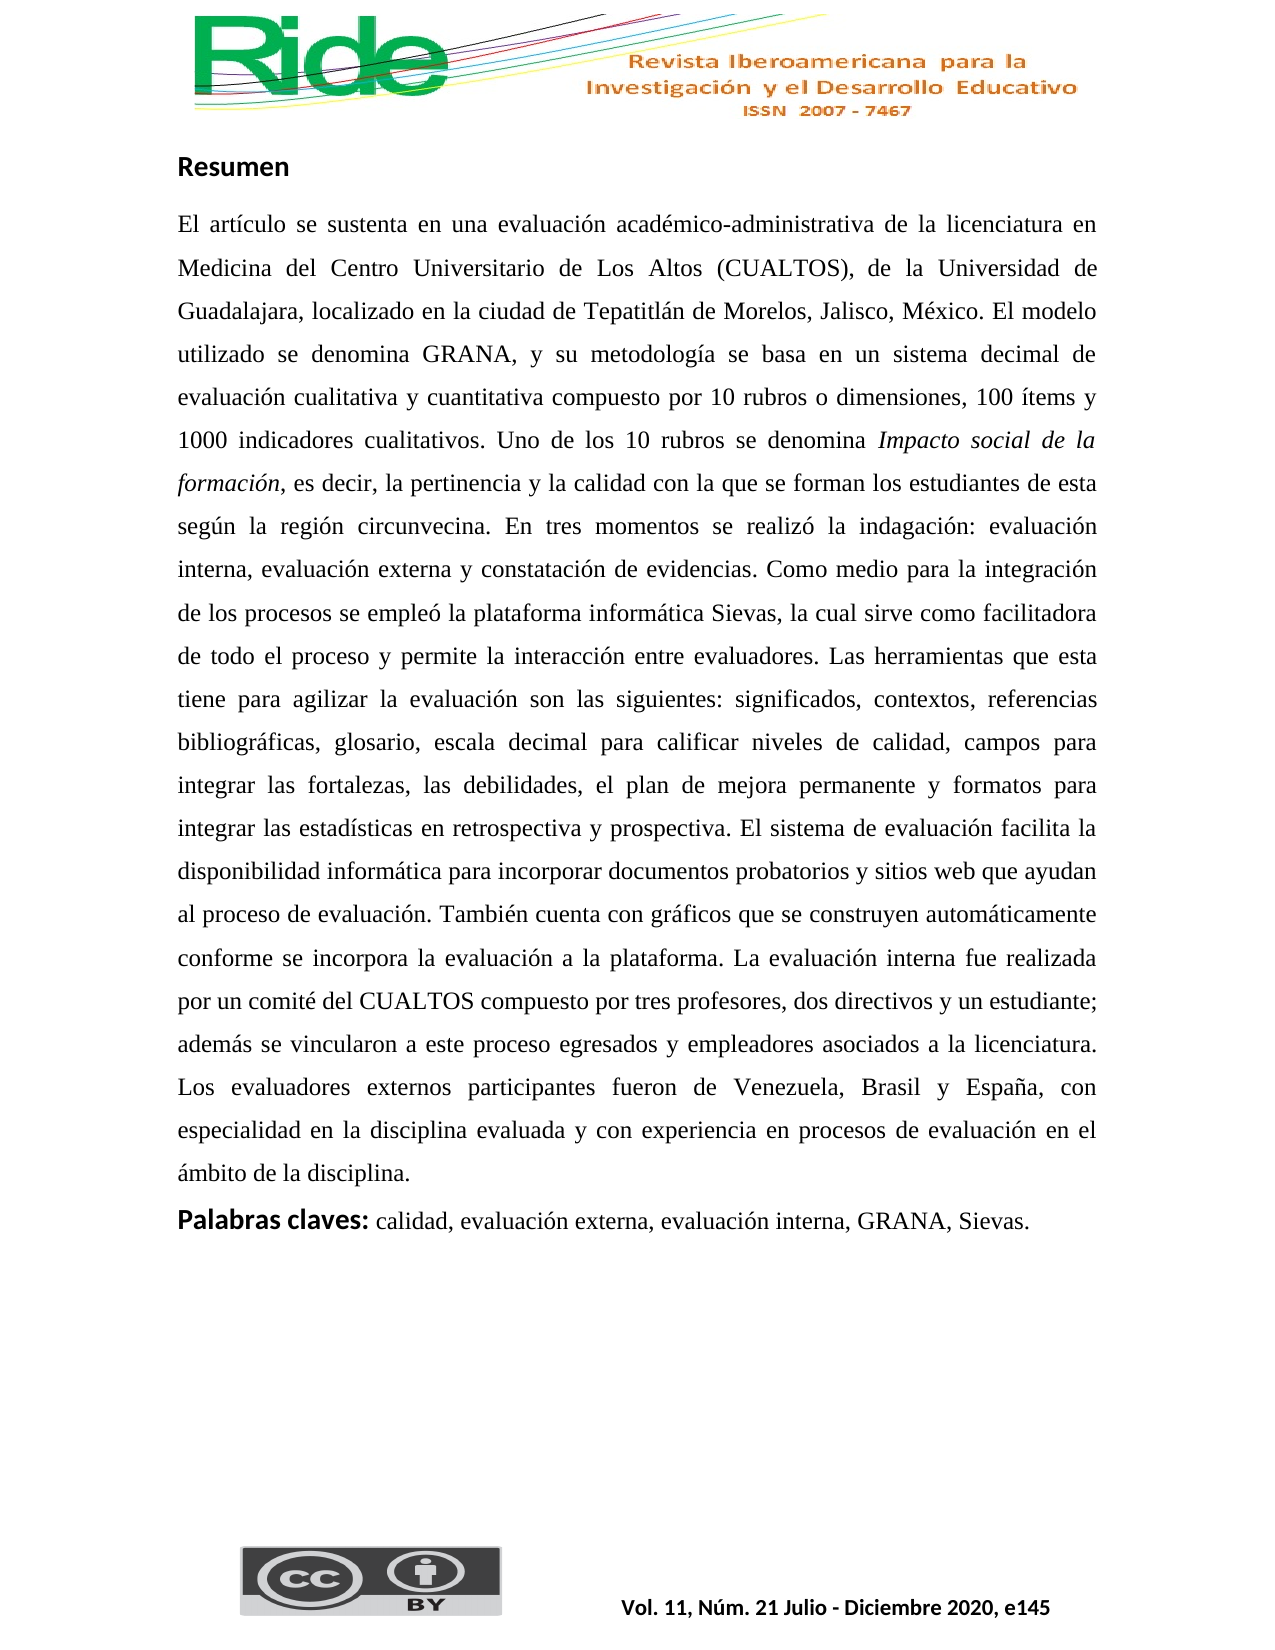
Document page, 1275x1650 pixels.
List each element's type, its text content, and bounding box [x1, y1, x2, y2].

picture [239, 1546, 503, 1616]
text Resumen [177, 148, 1098, 183]
text Palabras claves: calidad, evaluación externa, evaluación interna, GRANA, Sievas. [177, 1201, 1098, 1237]
text El artículo se sustenta en una evaluación académico-administrativa de la licenciatura en Medicina del Centro Universitario de Los Altos (CUALTOS), de la Universidad de Guadalajara, localizado en la ciudad de Tepatitlán de Morelos, Jalisco, México. El modelo utilizado se denomina GRANA, y su metodología se basa en un sistema decimal de evaluación cualitativa y cuantitativa compuesto por 10 rubros o dimensiones, 100 ítems y 1000 indicadores cualitativos. Uno de los 10 rubros se denomina Impacto social de la formación, es decir, la pertinencia y la calidad con la que se forman los estudiantes de esta según la región circunvecina. En tres momentos se realizó la indagación: evaluación interna, evaluación externa y constatación de evidencias. Como medio para la integración de los procesos se empleó la plataforma informática Sievas, la cual sirve como facilitadora de todo el proceso y permite la interacción entre evaluadores. Las herramientas que esta tiene para agilizar la evaluación son las siguientes: significados, contextos, referencias bibliográficas, glosario, escala decimal para calificar niveles de calidad, campos para integrar las fortalezas, las debilidades, el plan de mejora permanente y formatos para integrar las estadísticas en retrospectiva y prospectiva. El sistema de evaluación facilita la disponibilidad informática para incorporar documentos probatorios y sitios web que ayudan al proceso de evaluación. También cuenta con gráficos que se construyen automáticamente conforme se incorpora la evaluación a la plataforma. La evaluación interna fue realizada por un comité del CUALTOS compuesto por tres profesores, dos directivos y un estudiante; además se vincularon a este proceso egresados y empleadores asociados a la licenciatura. Los evaluadores externos participantes fueron de Venezuela, Brasil y España, con especialidad en la disciplina evaluada y con experiencia en procesos de evaluación en el ámbito de la disciplina. [177, 209, 1098, 1187]
picture [194, 14, 1081, 119]
